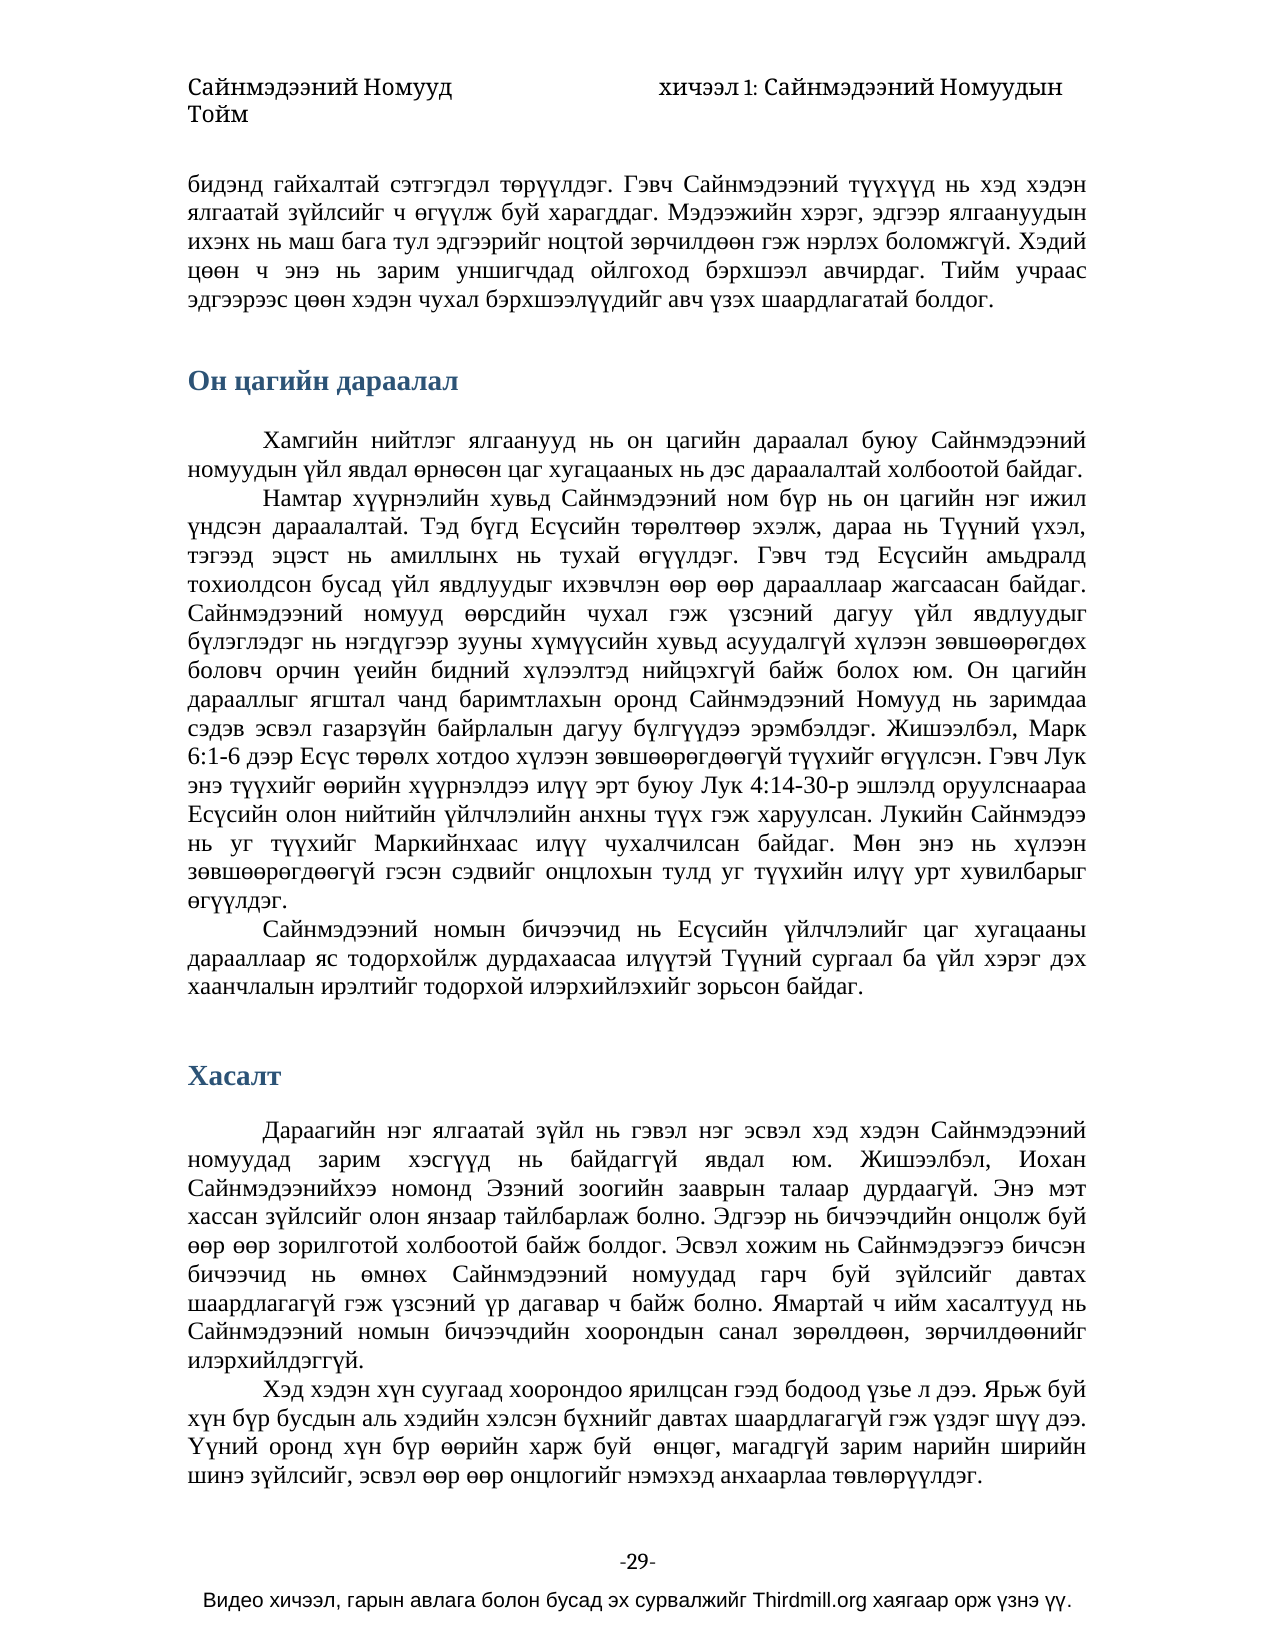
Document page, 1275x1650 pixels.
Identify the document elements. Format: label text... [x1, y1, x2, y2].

text Хэд хэдэн хүн суугаад хоорондоо ярилцсан гээд бодоод үзье л дээ. Ярьж буй хүн бүр бусдын аль хэдийн хэлсэн бүхнийг давтах шаардлагагүй гэж үздэг шүү дээ. Үүний оронд хүн бүр өөрийн харж буй өнцөг, магадгүй зарим нарийн ширийн шинэ зүйлсийг, эсвэл өөр өөр онцлогийг нэмэхэд анхаарлаа төвлөрүүлдэг. [187, 1374, 1087, 1489]
text Он цагийн дараалал [187, 363, 1087, 396]
text Хасалт [187, 1058, 1087, 1091]
text Намтар хүүрнэлийн хувьд Сайнмэдээний ном бүр нь он цагийн нэг ижил үндсэн дараалалтай. Тэд бүгд Есүсийн төрөлтөөр эхэлж, дараа нь Түүний үхэл, тэгээд эцэст нь амиллынх нь тухай өгүүлдэг. Гэвч тэд Есүсийн амьдралд тохиолдсон бусад үйл явдлуудыг ихэвчлэн өөр өөр дарааллаар жагсаасан байдаг. Сайнмэдээний номууд өөрсдийн чухал гэж үзсэний дагуу үйл явдлуудыг бүлэглэдэг нь нэгдүгээр зууны хүмүүсийн хувьд асуудалгүй хүлээн зөвшөөрөгдөх боловч орчин үеийн бидний хүлээлтэд нийцэхгүй байж болох юм. Он цагийн дарааллыг ягштал чанд баримтлахын оронд Сайнмэдээний Номууд нь заримдаа сэдэв эсвэл газарзүйн байрлалын дагуу бүлгүүдээ эрэмбэлдэг. Жишээлбэл, Марк 6:1-6 дээр Есүс төрөлх хотдоо хүлээн зөвшөөрөгдөөгүй түүхийг өгүүлсэн. Гэвч Лук энэ түүхийг өөрийн хүүрнэлдээ илүү эрт буюу Лук 4:14-30-р эшлэлд оруулснаараа Есүсийн олон нийтийн үйлчлэлийн анхны түүх гэж харуулсан. Лукийн Сайнмэдээ нь уг түүхийг Маркийнхаас илүү чухалчилсан байдаг. Мөн энэ нь хүлээн зөвшөөрөгдөөгүй гэсэн сэдвийг онцлохын тулд уг түүхийн илүү урт хувилбарыг өгүүлдэг. [187, 483, 1087, 914]
text Хамгийн нийтлэг ялгаанууд нь он цагийн дараалал буюу Сайнмэдээний номуудын үйл явдал өрнөсөн цаг хугацааных нь дэс дараалалтай холбоотой байдаг. [187, 425, 1087, 483]
text Сайнмэдээний номын бичээчид нь Есүсийн үйлчлэлийг цаг хугацааны дарааллаар яс тодорхойлж дурдахаасаа илүүтэй Түүний сургаал ба үйл хэрэг дэх хаанчлалын ирэлтийг тодорхой илэрхийлэхийг зорьсон байдаг. [187, 914, 1087, 1000]
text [187, 169, 1087, 312]
text Дараагийн нэг ялгаатай зүйл нь гэвэл нэг эсвэл хэд хэдэн Сайнмэдээний номуудад зарим хэсгүүд нь байдаггүй явдал юм. Жишээлбэл, Иохан Сайнмэдээнийхээ номонд Эзэний зоогийн зааврын талаар дурдаагүй. Энэ мэт хассан зүйлсийг олон янзаар тайлбарлаж болно. Эдгээр нь бичээчдийн онцолж буй өөр өөр зорилготой холбоотой байж болдог. Эсвэл хожим нь Сайнмэдээгээ бичсэн бичээчид нь өмнөх Сайнмэдээний номуудад гарч буй зүйлсийг давтах шаардлагагүй гэж үзсэний үр дагавар ч байж болно. Ямартай ч ийм хасалтууд нь Сайнмэдээний номын бичээчдийн хоорондын санал зөрөлдөөн, зөрчилдөөнийг илэрхийлдэггүй. [187, 1115, 1087, 1374]
